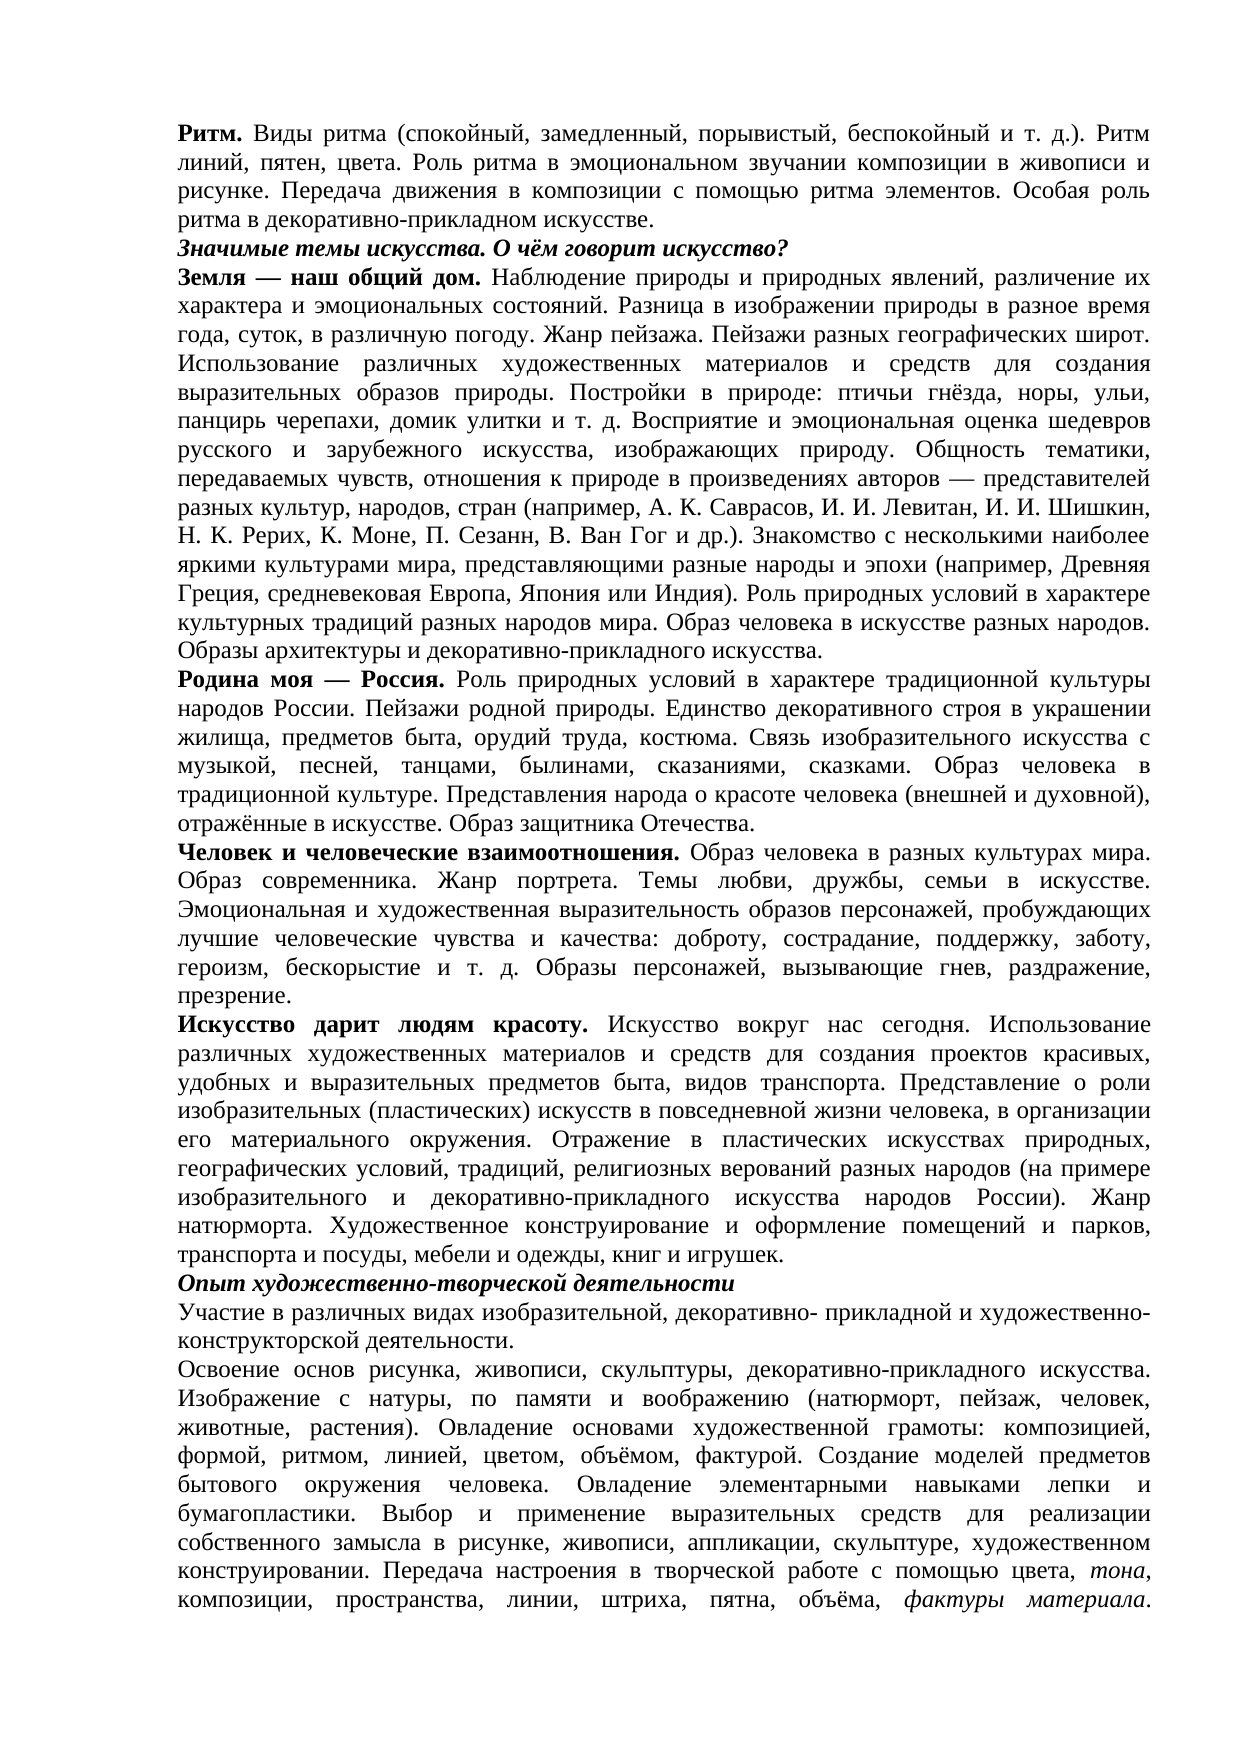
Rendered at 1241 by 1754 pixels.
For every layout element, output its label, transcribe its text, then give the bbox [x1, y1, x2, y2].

text Ритм. Виды ритма (спокойный, замедленный, порывистый, беспокойный и т. д.). Ритм линий, пятен, цвета. Роль ритма в эмоциональном звучании композиции в живописи и рисунке. Передача движения в композиции с помощью ритма элементов. Особая роль ритма в декоративно-прикладном искусстве. [177, 118, 1152, 233]
text Искусство дарит людям красоту. Искусство вокруг нас сегодня. Использование различных художественных материалов и средств для создания проектов красивых, удобных и выразительных предметов быта, видов транспорта. Представление о роли изобразительных (пластических) искусств в повседневной жизни человека, в организации его материального окружения. Отражение в пластических искусствах природных, географических условий, традиций, религиозных верований разных народов (на примере изобразительного и декоративно-прикладного искусства народов России). Жанр натюрморта. Художественное конструирование и оформление помещений и парков, транспорта и посуды, мебели и одежды, книг и игрушек. [177, 1009, 1152, 1268]
text Земля — наш общий дом. Наблюдение природы и природных явлений, различение их характера и эмоциональных состояний. Разница в изображении природы в разное время года, суток, в различную погоду. Жанр пейзажа. Пейзажи разных географических широт. Использование различных художественных материалов и средств для создания выразительных образов природы. Постройки в природе: птичьи гнёзда, норы, ульи, панцирь черепахи, домик улитки и т. д. Восприятие и эмоциональная оценка шедевров русского и зарубежного искусства, изображающих природу. Общность тематики, передаваемых чувств, отношения к природе в произведениях авторов — представителей разных культур, народов, стран (например, А. К. Саврасов, И. И. Левитан, И. И. Шишкин, Н. К. Рерих, К. Моне, П. Сезанн, В. Ван Гог и др.). Знакомство с несколькими наиболее яркими культурами мира, представляющими разные народы и эпохи (например, Древняя Греция, средневековая Европа, Япония или Индия). Роль природных условий в характере культурных традиций разных народов мира. Образ человека в искусстве разных народов. Образы архитектуры и декоративно-прикладного искусства. [177, 262, 1152, 664]
text Значимые темы искусства. О чём говорит искусство? [177, 233, 1152, 262]
text Участие в различных видах изобразительной, декоративно- прикладной и художественно-конструкторской деятельности. [177, 1297, 1152, 1354]
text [177, 1354, 1152, 1613]
text Родина моя — Россия. Роль природных условий в характере традиционной культуры народов России. Пейзажи родной природы. Единство декоративного строя в украшении жилища, предметов быта, орудий труда, костюма. Связь изобразительного искусства с музыкой, песней, танцами, былинами, сказаниями, сказками. Образ человека в традиционной культуре. Представления народа о красоте человека (внешней и духовной), отражённые в искусстве. Образ защитника Отечества. [177, 664, 1152, 837]
text Опыт художественно-творческой деятельности [177, 1268, 1152, 1297]
text Человек и человеческие взаимоотношения. Образ человека в разных культурах мира. Образ современника. Жанр портрета. Темы любви, дружбы, семьи в искусстве. Эмоциональная и художественная выразительность образов персонажей, пробуждающих лучшие человеческие чувства и качества: доброту, сострадание, поддержку, заботу, героизм, бескорыстие и т. д. Образы персонажей, вызывающие гнев, раздражение, презрение. [177, 837, 1152, 1009]
